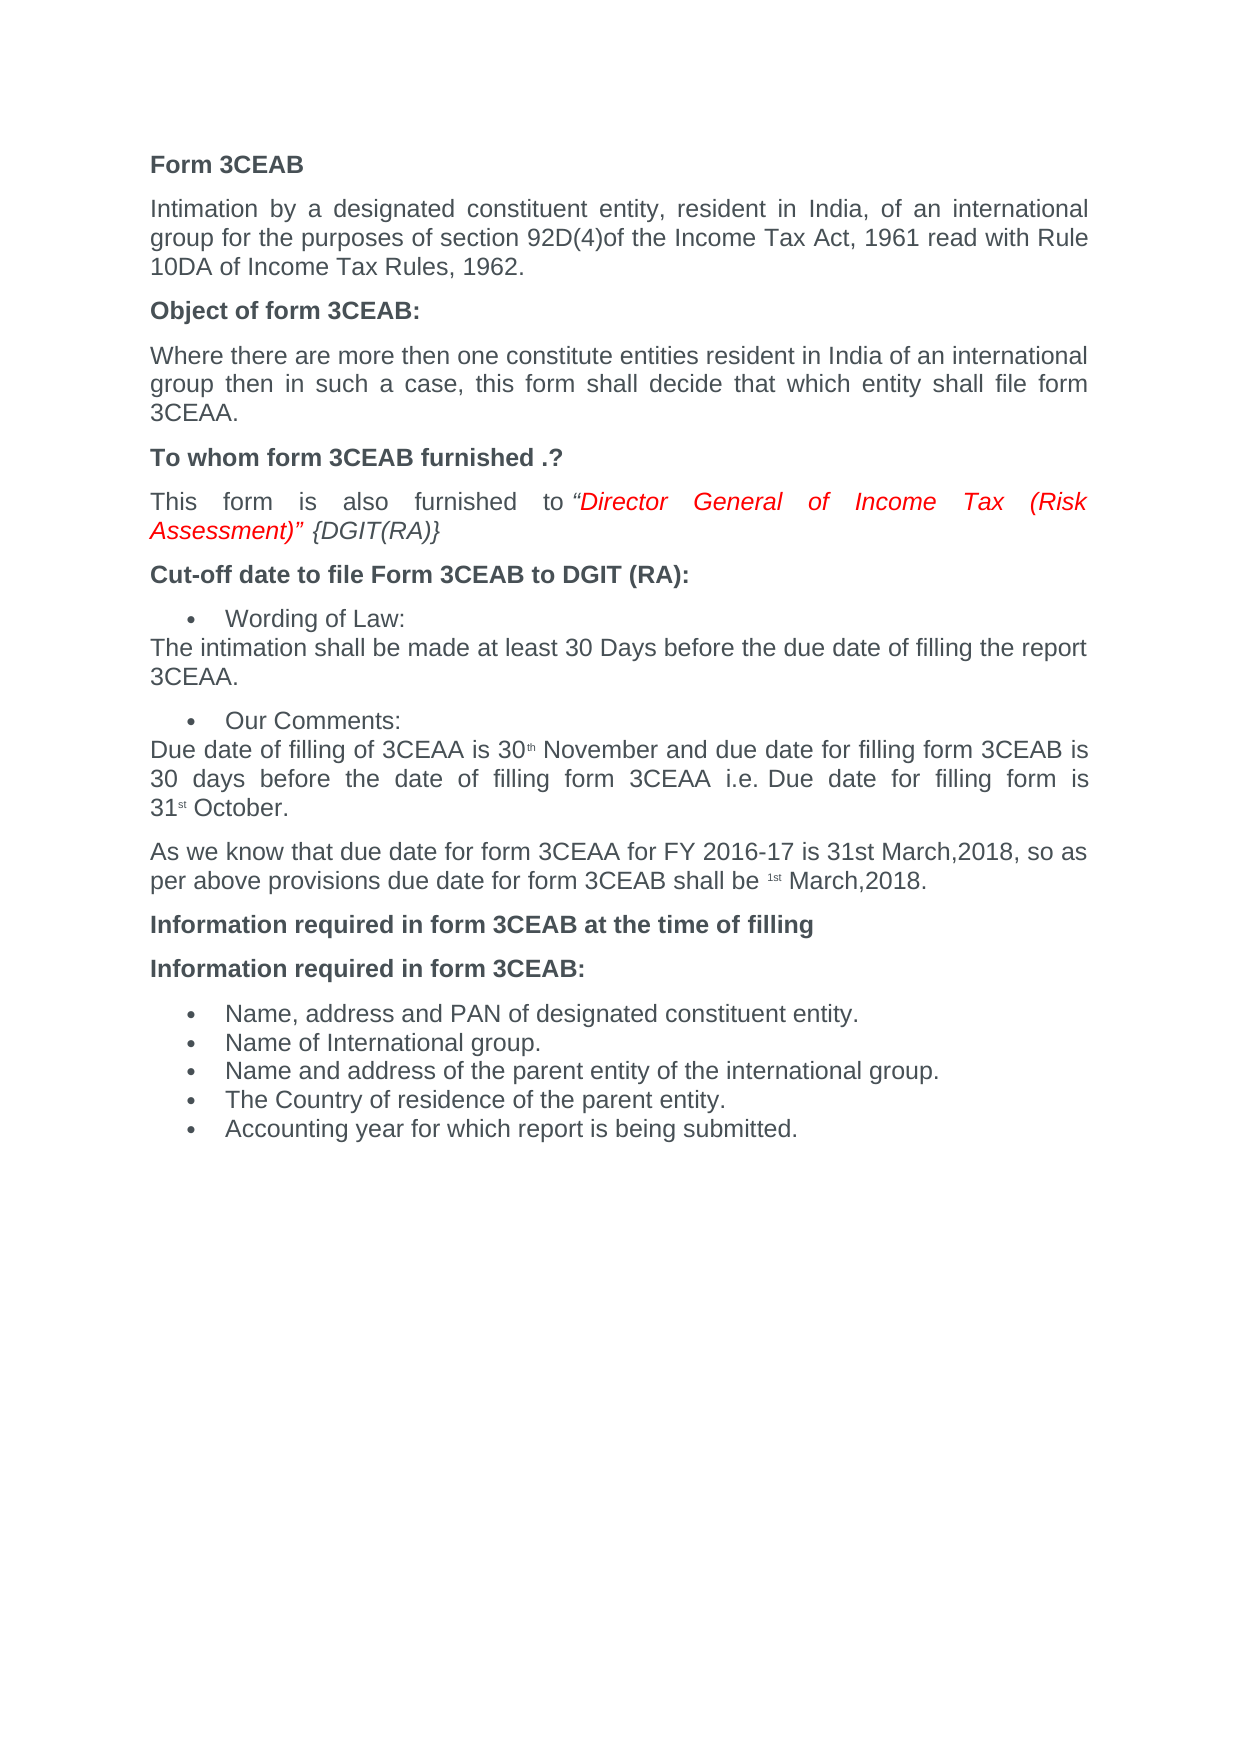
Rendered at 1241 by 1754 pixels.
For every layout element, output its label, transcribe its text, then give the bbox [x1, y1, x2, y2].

text To whom form 3CEAB furnished .? [150, 442, 1090, 471]
text Where there are more then one constitute entities resident in India of an international group then in such a case, this form shall decide that which entity shall file form 3CEAA. [150, 341, 1090, 427]
text As we know that due date for form 3CEAA for FY 2016-17 is 31st March,2018, so as per above provisions due date for form 3CEAB shall be 1st March,2018. [150, 837, 1090, 894]
text Object of form 3CEAB: [150, 296, 1090, 325]
list Our Comments: [187, 706, 1090, 735]
text Due date of filling of 3CEAA is 30th November and due date for filling form 3CEAB is 30 days before the date of filling form 3CEAA i.e. Due date for filling form is 31st October. [150, 735, 1090, 821]
text Information required in form 3CEAB: [150, 954, 1090, 983]
text Cut-off date to file Form 3CEAB to DGIT (RA): [150, 560, 1090, 589]
text The intimation shall be made at least 30 Days before the due date of filling the report 3CEAA. [150, 633, 1090, 691]
list Wording of Law: [187, 604, 1090, 633]
list Name of International group. [187, 1027, 1090, 1056]
text This form is also furnished to “Director General of Income Tax (Risk Assessment)” {DGIT(RA)} [150, 487, 1090, 544]
list The Country of residence of the parent entity. [187, 1085, 1090, 1114]
list Name, address and PAN of designated constituent entity. [187, 999, 1090, 1027]
text Intimation by a designated constituent entity, resident in India, of an international group for the purposes of section 92D(4)of the Income Tax Act, 1961 read with Rule 10DA of Income Tax Rules, 1962. [150, 194, 1090, 281]
list Name and address of the parent entity of the international group. [187, 1056, 1090, 1085]
text Information required in form 3CEAB at the time of filling [150, 910, 1090, 939]
list Accounting year for which report is being submitted. [187, 1114, 1090, 1142]
text Form 3CEAB [150, 150, 1090, 179]
